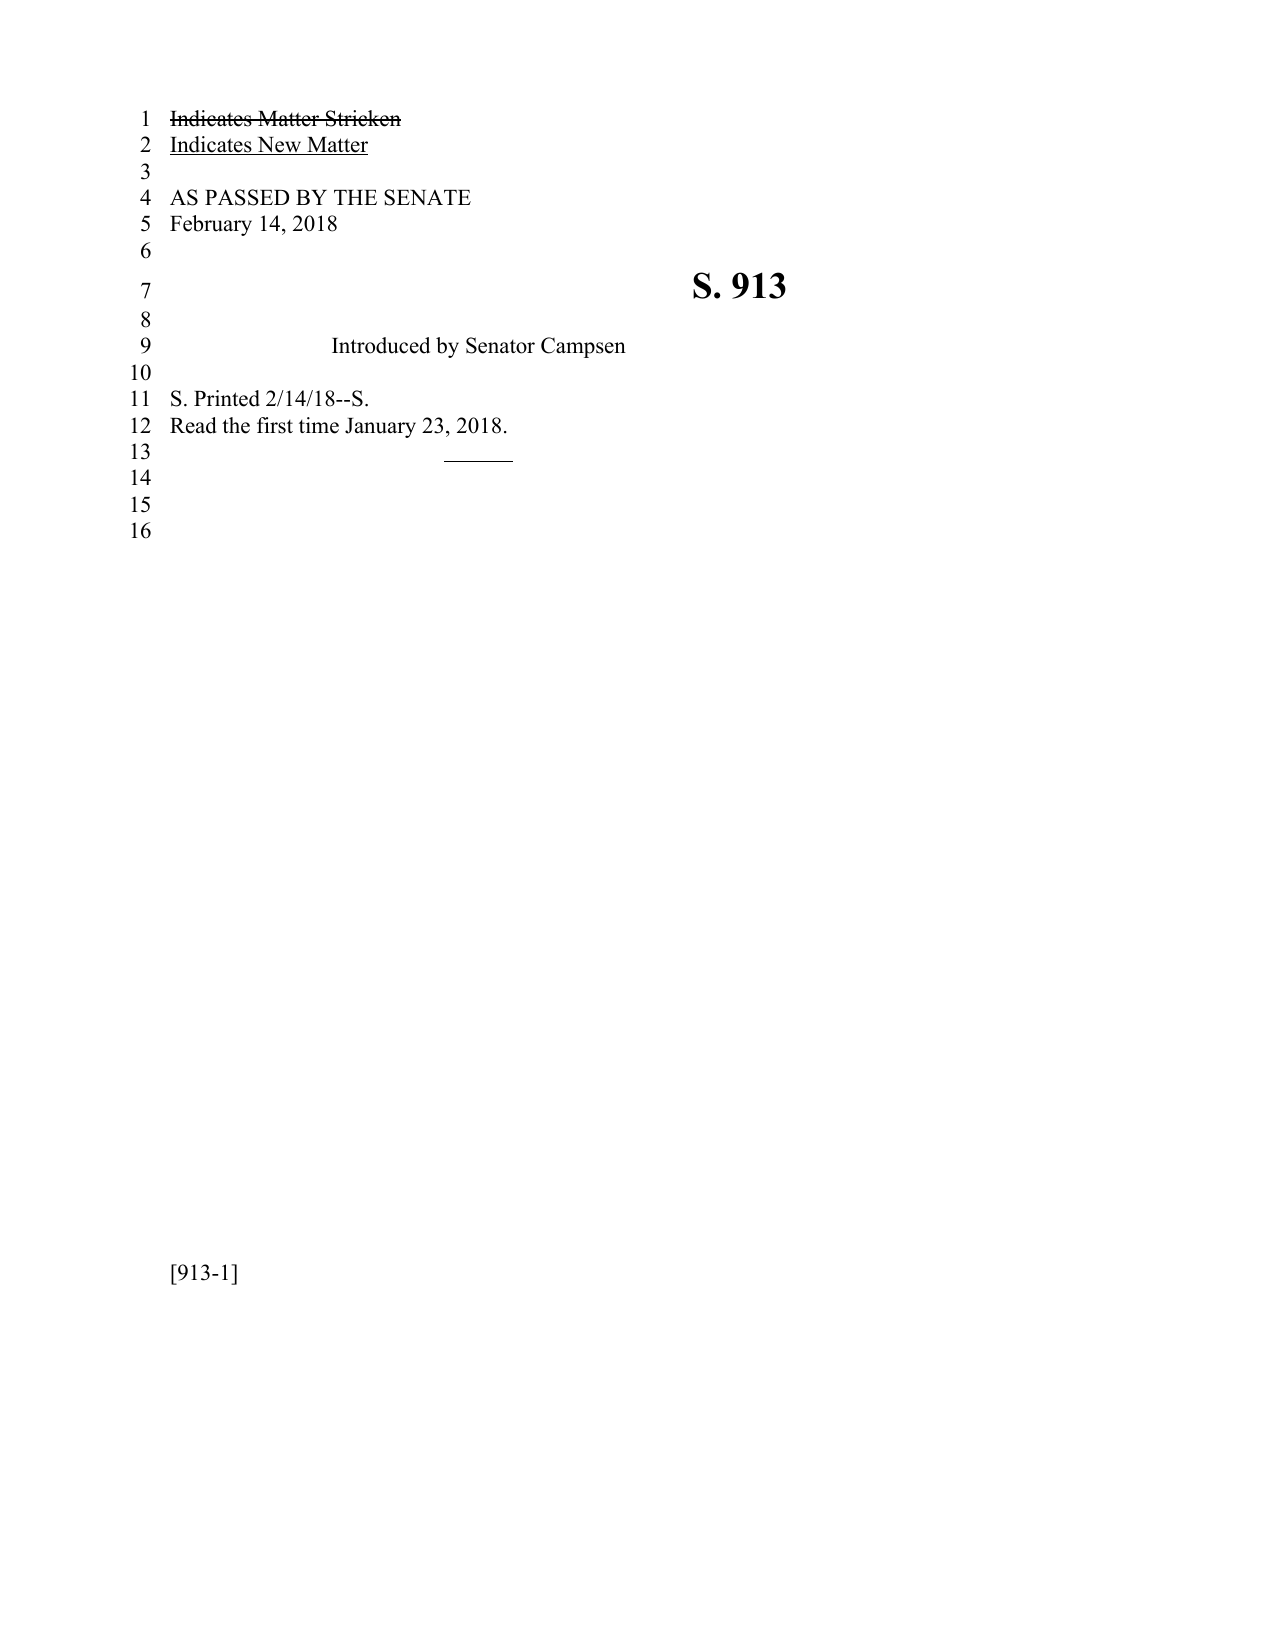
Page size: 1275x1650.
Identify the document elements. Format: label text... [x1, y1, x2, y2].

text Indicates New Matter [169, 131, 787, 158]
text Introduced by Senator Campsen [169, 333, 787, 359]
text Read the first time January 23, 2018. [169, 412, 787, 438]
text Indicates Matter Stricken [169, 105, 787, 131]
text S. Printed 2/14/18--S. [169, 385, 787, 412]
text February 14, 2018 [169, 210, 787, 237]
text AS PASSED BY THE SENATE [169, 184, 787, 210]
text S. 913 [169, 263, 787, 306]
